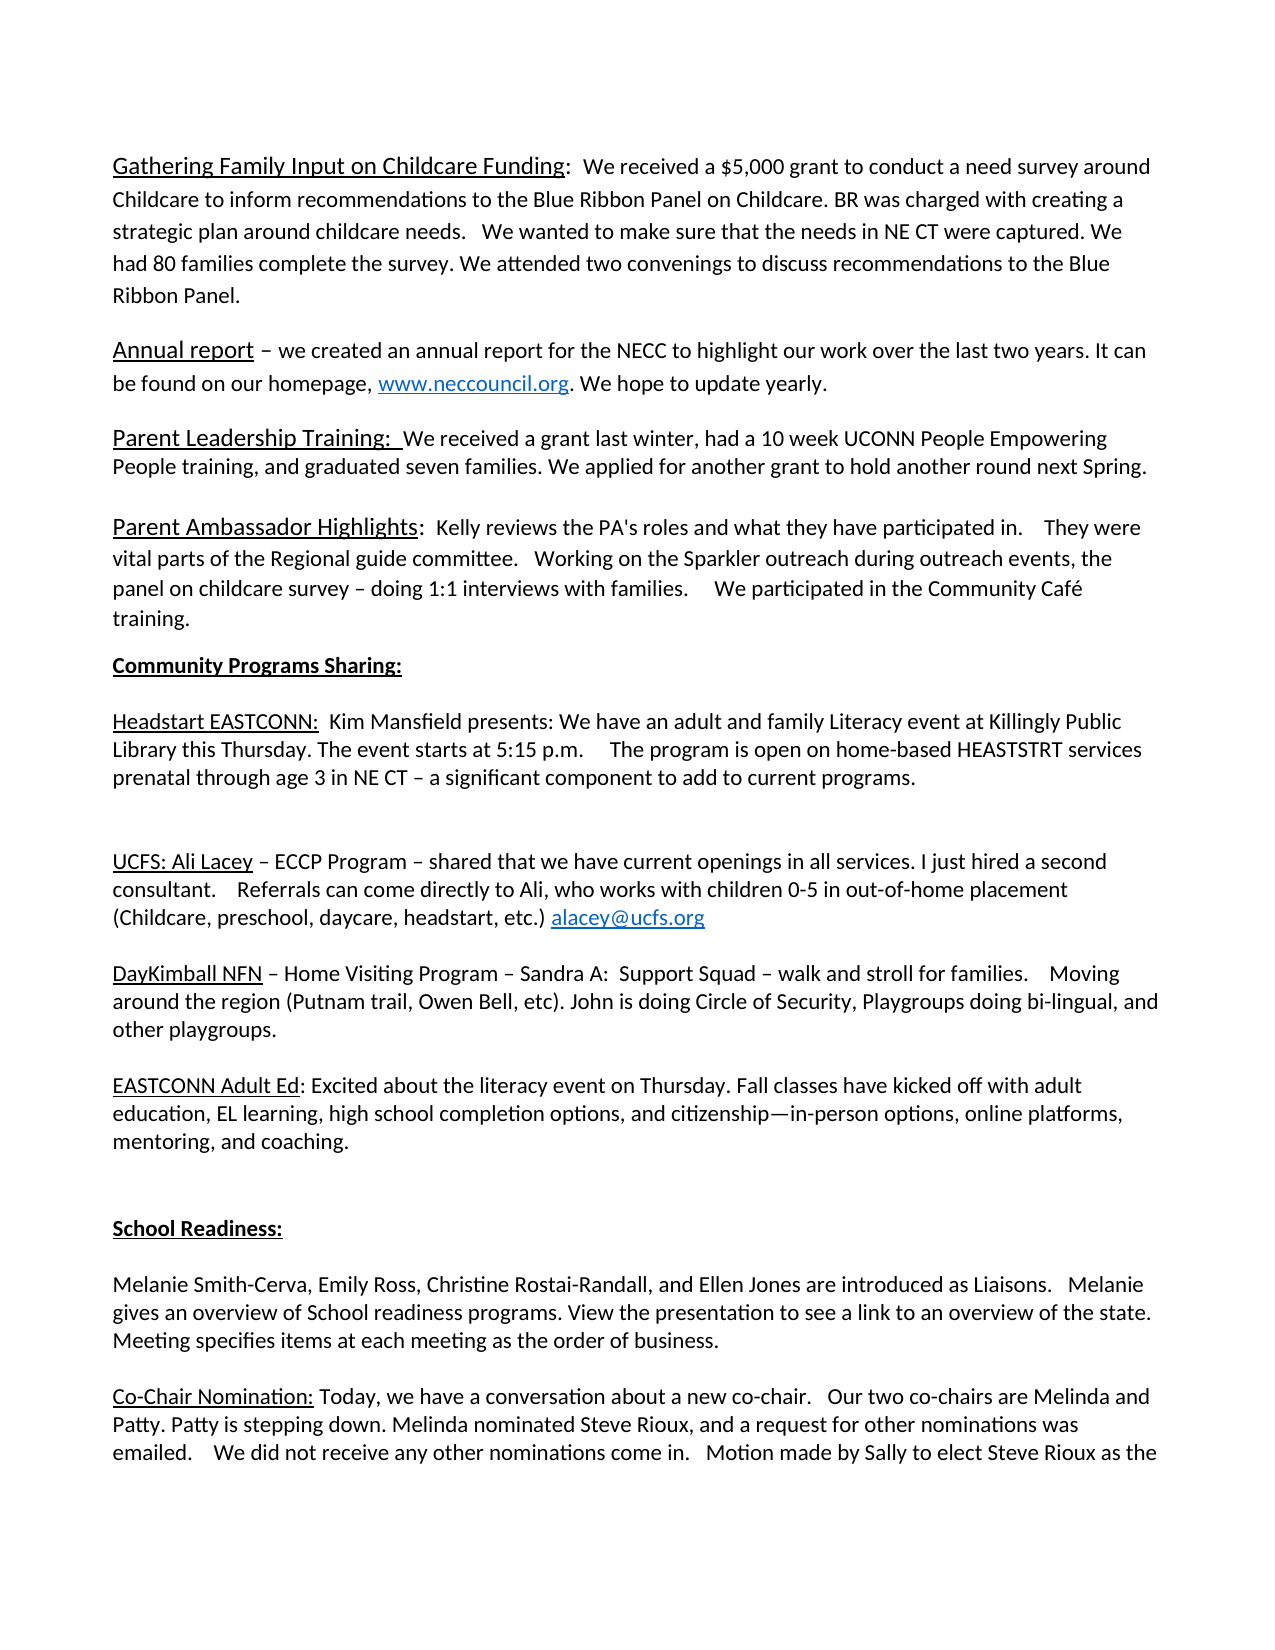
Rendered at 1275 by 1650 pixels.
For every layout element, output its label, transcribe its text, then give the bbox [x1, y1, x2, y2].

text School Readiness: [112, 1214, 1162, 1242]
text Gathering Family Input on Childcare Funding: We received a $5,000 grant to conduct a need survey around Childcare to inform recommendations to the Blue Ribbon Panel on Childcare. BR was charged with creating a strategic plan around childcare needs. We wanted to make sure that the needs in NE CT were captured. We had 80 families complete the survey. We attended two convenings to discuss recommendations to the Blue Ribbon Panel. [112, 150, 1162, 309]
text Headstart EASTCONN: Kim Mansfield presents: We have an adult and family Literacy event at Killingly Public Library this Thursday. The event starts at 5:15 p.m. The program is open on home-based HEASTSTRT services prenatal through age 3 in NE CT – a significant component to add to current programs. [112, 707, 1162, 791]
text DayKimball NFN – Home Visiting Program – Sandra A: Support Squad – walk and stroll for families. Moving around the region (Putnam trail, Owen Bell, etc). John is doing Circle of Security, Playgroups doing bi-lingual, and other playgroups. [112, 959, 1162, 1043]
text Annual report – we created an annual report for the NECC to highlight our work over the last two years. It can be found on our homepage, www.neccouncil.org. We hope to update yearly. [112, 334, 1162, 397]
text Community Programs Sharing: [112, 651, 1162, 679]
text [112, 1382, 1162, 1466]
text Parent Ambassador Highlights: Kelly reviews the PA's roles and what they have participated in. They were vital parts of the Regional guide committee. Working on the Sparkler outreach during outreach events, the panel on childcare survey – doing 1:1 interviews with families. We participated in the Community Café training. [112, 511, 1162, 632]
text Melanie Smith-Cerva, Emily Ross, Christine Rostai-Randall, and Ellen Jones are introduced as Liaisons. Melanie gives an overview of School readiness programs. View the presentation to see a link to an overview of the state. Meeting specifies items at each meeting as the order of business. [112, 1270, 1162, 1354]
text Parent Leadership Training: We received a grant last winter, had a 10 week UCONN People Empowering People training, and graduated seven families. We applied for another grant to hold another round next Spring. [112, 422, 1162, 481]
text EASTCONN Adult Ed: Excited about the literacy event on Thursday. Fall classes have kicked off with adult education, EL learning, high school completion options, and citizenship—in-person options, online platforms, mentoring, and coaching. [112, 1071, 1162, 1186]
text UCFS: Ali Lacey – ECCP Program – shared that we have current openings in all services. I just hired a second consultant. Referrals can come directly to Ali, who works with children 0-5 in out-of-home placement (Childcare, preschool, daycare, headstart, etc.) alacey@ucfs.org [112, 847, 1162, 931]
